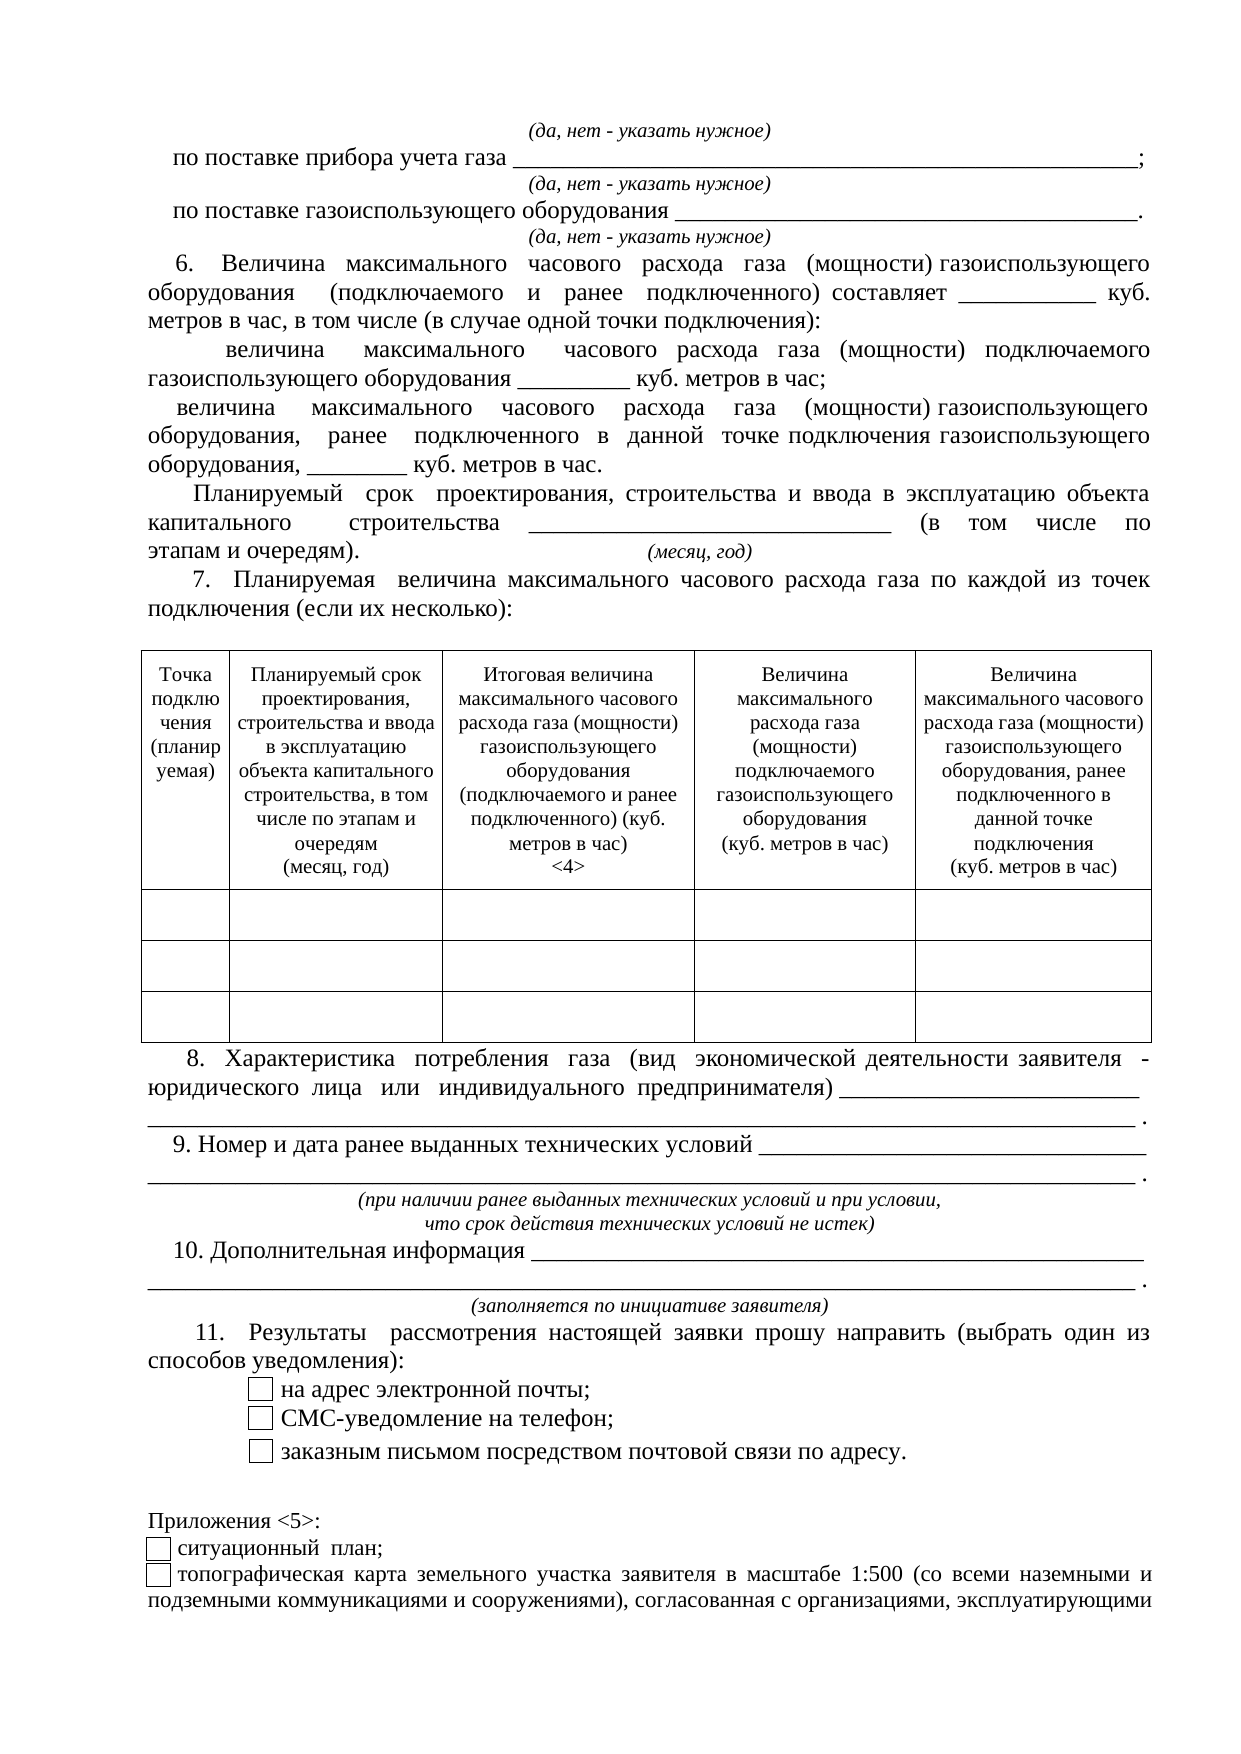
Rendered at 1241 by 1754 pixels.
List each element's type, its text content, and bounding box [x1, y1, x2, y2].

subtitle 9. Номер и дата ранее выданных технических условий _______________________________ [148, 1129, 1152, 1158]
table_cell [695, 992, 915, 1042]
table_cell [230, 992, 442, 1042]
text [148, 1560, 1154, 1613]
subtitle по поставке газоиспользующего оборудования _____________________________________. [148, 195, 1152, 224]
table_cell [916, 992, 1151, 1042]
table_header Точка подключения (планируемая) [142, 651, 229, 889]
subtitle (да, нет - указать нужное) [148, 224, 1152, 248]
table_cell [142, 992, 229, 1042]
text СМС-уведомление на телефон; [148, 1403, 1154, 1432]
subtitle Приложения <5>: [148, 1507, 1152, 1534]
subtitle _______________________________________________________________________________ . [148, 1264, 1152, 1293]
text заказным письмом посредством почтовой связи по адресу. [148, 1436, 1154, 1465]
table_header Величина максимального часового расхода газа (мощности) газоиспользующего оборудования, ранее подключенного в данной точке подключения (куб. метров в час) [916, 651, 1151, 889]
table_cell [695, 890, 915, 940]
subtitle _______________________________________________________________________________ . [148, 1101, 1152, 1129]
table_cell [695, 941, 915, 991]
text ситуационный план; [148, 1534, 1154, 1560]
subtitle 6. Величина максимального часового расхода газа (мощности) газоиспользующего оборудования (подключаемого и ранее подключенного) составляет ___________ куб. метров в час, в том числе (в случае одной точки подключения): [148, 248, 1152, 334]
subtitle (да, нет - указать нужное) [148, 171, 1152, 195]
subtitle что срок действия технических условий не истек) [148, 1211, 1152, 1235]
table_header Величина максимального расхода газа (мощности) подключаемого газоиспользующего оборудования (куб. метров в час) [695, 651, 915, 889]
table_header Итоговая величина максимального часового расхода газа (мощности) газоиспользующего оборудования (подключаемого и ранее подключенного) (куб. метров в час) <4> [443, 651, 694, 889]
subtitle по поставке прибора учета газа __________________________________________________; [148, 142, 1152, 171]
table_header Планируемый срок проектирования, строительства и ввода в эксплуатацию объекта капитального строительства, в том числе по этапам и очередям (месяц, год) [230, 651, 442, 889]
subtitle (при наличии ранее выданных технических условий и при условии, [148, 1187, 1152, 1211]
subtitle _______________________________________________________________________________ . [148, 1158, 1152, 1187]
subtitle величина максимального часового расхода газа (мощности) подключаемого газоиспользующего оборудования _________ куб. метров в час; [148, 334, 1152, 392]
table_cell [916, 890, 1151, 940]
text на адрес электронной почты; [148, 1374, 1152, 1403]
table_cell [443, 992, 694, 1042]
table_cell [230, 941, 442, 991]
subtitle 11. Результаты рассмотрения настоящей заявки прошу направить (выбрать один из способов уведомления): [148, 1317, 1152, 1374]
subtitle величина максимального часового расхода газа (мощности) газоиспользующего оборудования, ранее подключенного в данной точке подключения газоиспользующего оборудования, ________ куб. метров в час. [148, 392, 1152, 478]
subtitle 7. Планируемая величина максимального часового расхода газа по каждой из точек подключения (если их несколько): [148, 564, 1152, 622]
subtitle 8. Характеристика потребления газа (вид экономической деятельности заявителя - юридического лица или индивидуального предпринимателя) ________________________ [148, 1043, 1152, 1101]
table_cell [142, 941, 229, 991]
subtitle (да, нет - указать нужное) [148, 118, 1152, 142]
subtitle 10. Дополнительная информация _________________________________________________ [148, 1235, 1152, 1264]
table_cell [443, 941, 694, 991]
table_cell [443, 890, 694, 940]
subtitle Планируемый срок проектирования, строительства и ввода в эксплуатацию объекта капитального строительства _____________________________ (в том числе по этапам и очередям). (месяц, год) [148, 478, 1152, 564]
table_cell [916, 941, 1151, 991]
subtitle (заполняется по инициативе заявителя) [148, 1293, 1152, 1317]
table_cell [230, 890, 442, 940]
table_cell [142, 890, 229, 940]
